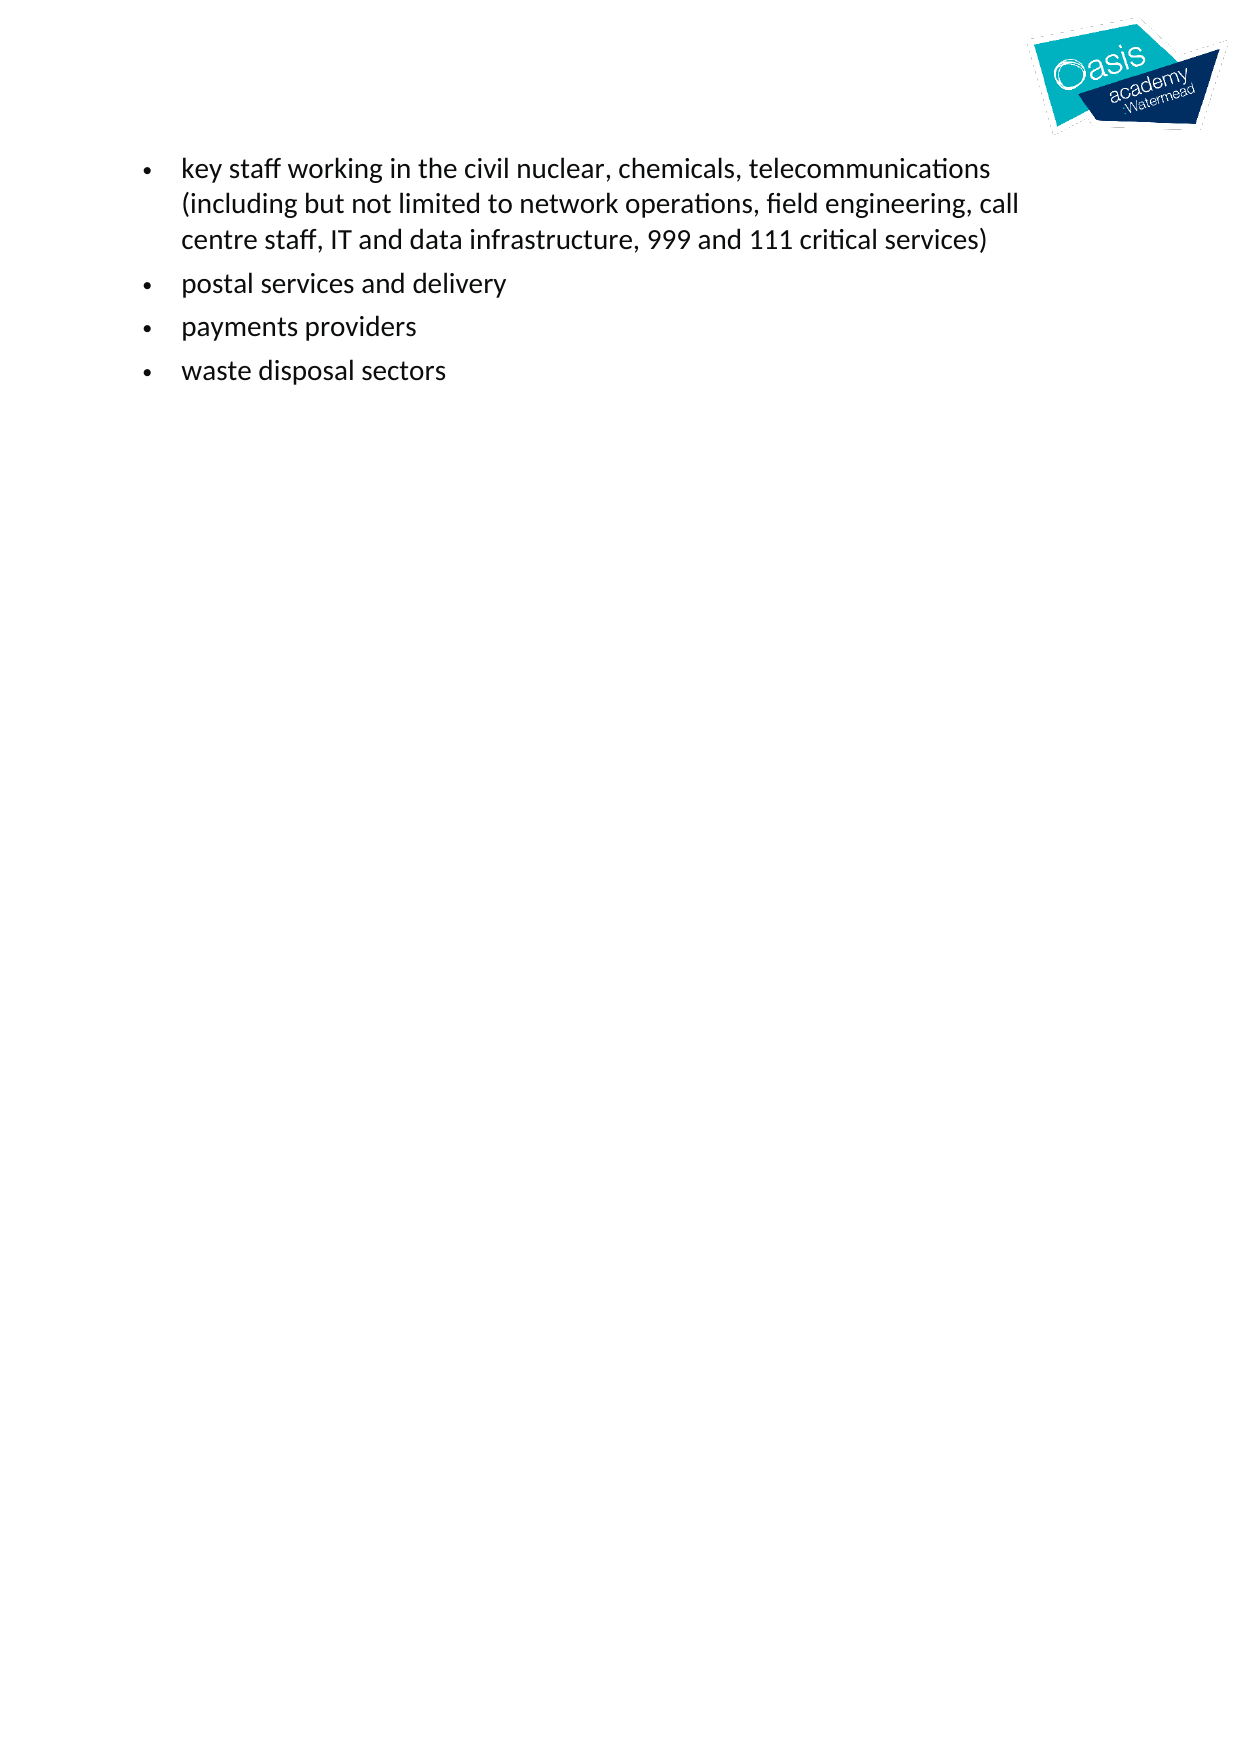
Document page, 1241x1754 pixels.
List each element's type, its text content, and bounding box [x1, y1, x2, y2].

list key staff working in the civil nuclear, chemicals, telecommunications (including but not limited to network operations, field engineering, call centre staff, IT and data infrastructure, 999 and 111 critical services) [144, 150, 1090, 257]
list waste disposal sectors [144, 352, 1090, 387]
picture [1026, 17, 1229, 135]
list postal services and delivery [144, 265, 1090, 300]
list payments providers [144, 308, 1090, 344]
